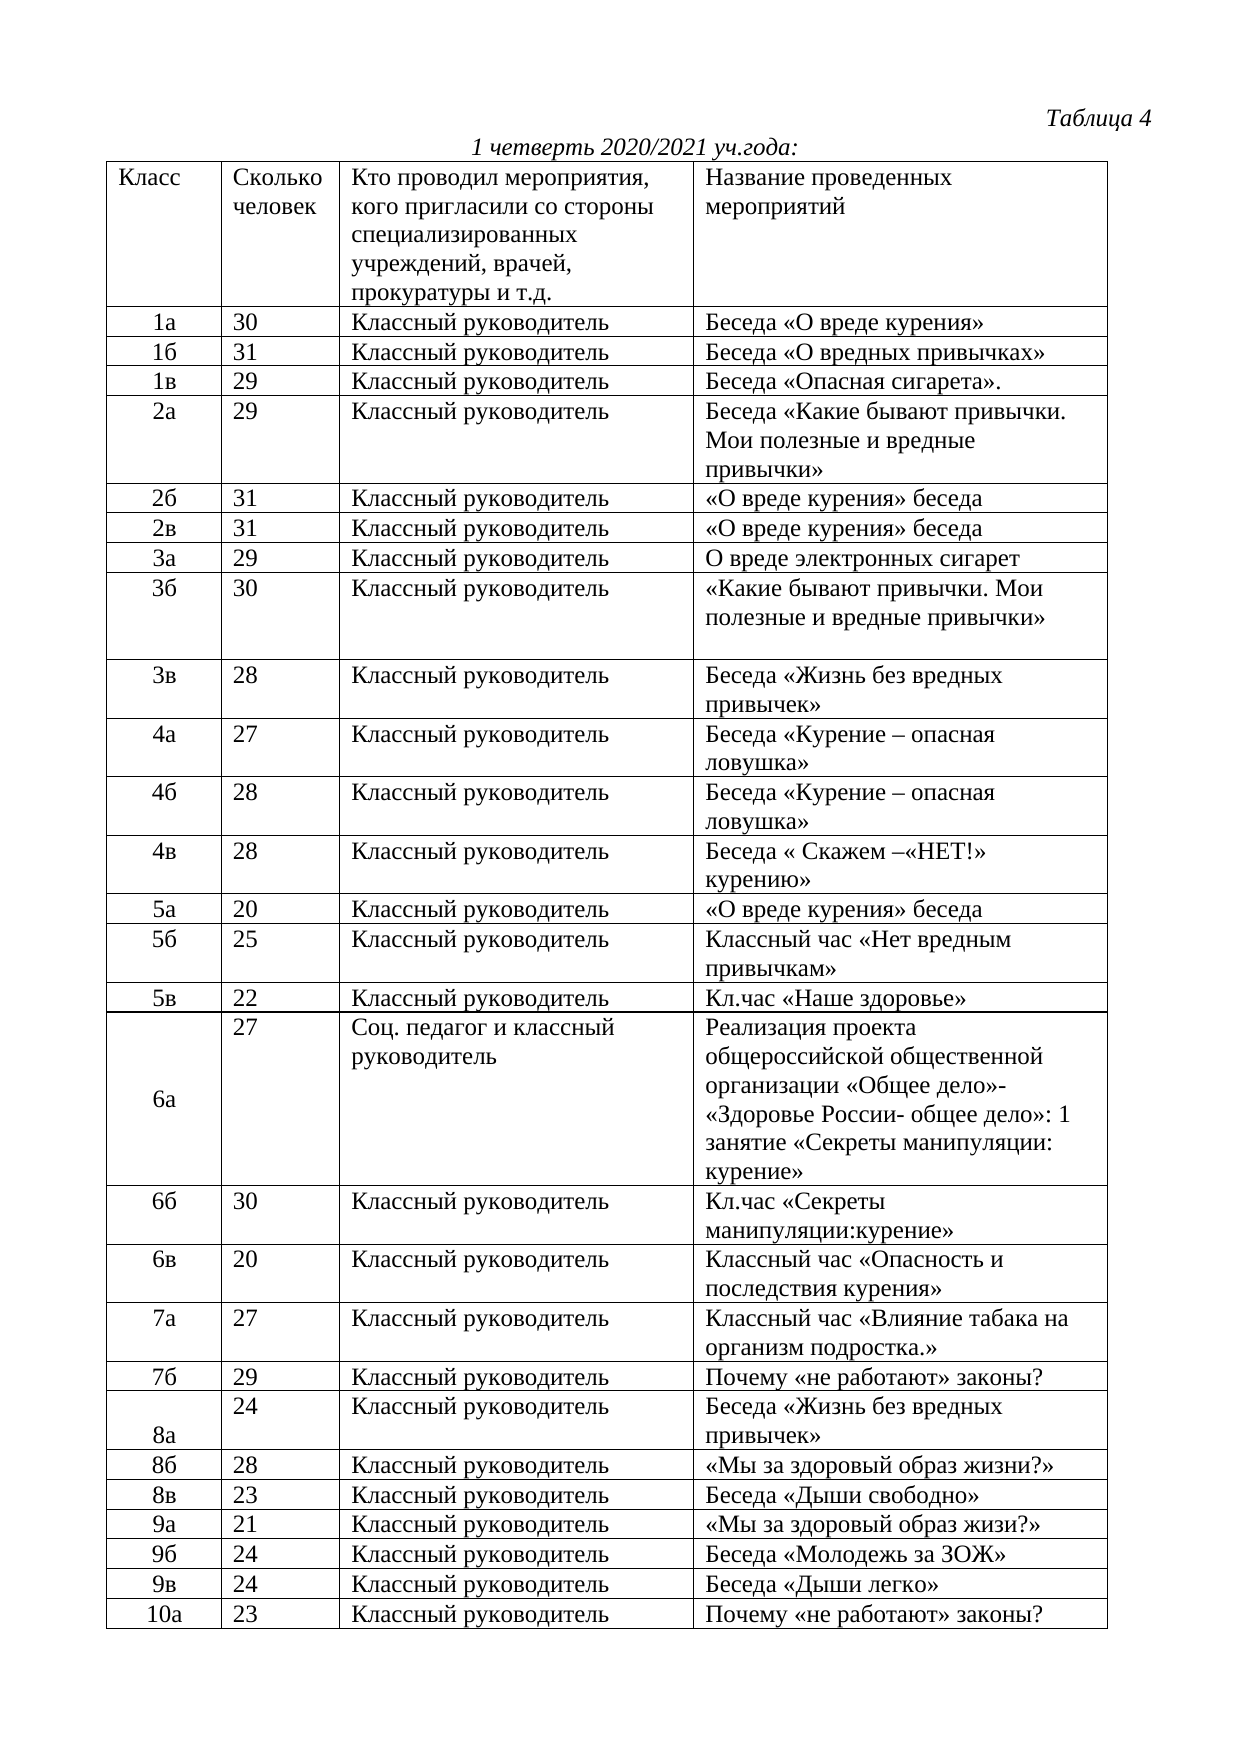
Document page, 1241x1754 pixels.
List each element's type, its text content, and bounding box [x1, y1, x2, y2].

table_cell 3а [107, 543, 221, 572]
table_cell 23 [222, 1480, 339, 1508]
table_cell Классный час «Опасность и последствия курения» [694, 1245, 1107, 1302]
table_cell Классный руководитель [340, 307, 693, 336]
table_cell 8а [107, 1391, 221, 1449]
table_cell 31 [222, 513, 339, 542]
table_cell Беседа «Дыши свободно» [694, 1480, 1107, 1508]
table_header Сколько человек [222, 162, 339, 306]
table_cell Классный руководитель [340, 1245, 693, 1302]
table_cell 6б [107, 1186, 221, 1243]
list Таблица 4 [118, 103, 1152, 132]
table_cell Беседа «Курение – опасная ловушка» [694, 777, 1107, 835]
table_cell 4б [107, 777, 221, 835]
table_cell 27 [222, 1303, 339, 1361]
table_cell Классный руководитель [340, 836, 693, 893]
table_cell Беседа «Какие бывают привычки. Мои полезные и вредные привычки» [694, 396, 1107, 482]
table_cell 22 [222, 983, 339, 1011]
table_cell Беседа « Скажем –«НЕТ!» курению» [694, 836, 1107, 893]
table_cell Классный руководитель [340, 1510, 693, 1538]
table_cell Классный руководитель [340, 513, 693, 542]
table_cell Классный руководитель [340, 337, 693, 365]
table_cell Классный руководитель [340, 1480, 693, 1508]
table_header Кто проводил мероприятия, кого пригласили со стороны специализированных учреждений, врачей, прокуратуры и т.д. [340, 162, 693, 306]
table_cell 21 [222, 1510, 339, 1538]
table_cell 28 [222, 777, 339, 835]
table_cell Беседа «О вреде курения» [694, 307, 1107, 336]
table_header Название проведенных мероприятий [694, 162, 1107, 306]
table_cell 2в [107, 513, 221, 542]
table_cell Почему «не работают» законы? [694, 1362, 1107, 1390]
table_cell 27 [222, 1013, 339, 1185]
table_cell Классный руководитель [340, 983, 693, 1011]
table_cell 28 [222, 836, 339, 893]
table_cell Кл.час «Секреты манипуляции:курение» [694, 1186, 1107, 1243]
table_cell Классный руководитель [340, 1362, 693, 1390]
table_cell 3б [107, 573, 221, 659]
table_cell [340, 1599, 693, 1628]
table_cell Реализация проекта общероссийской общественной организации «Общее дело»- «Здоровье России- общее дело»: 1 занятие «Секреты манипуляции: курение» [694, 1013, 1107, 1185]
table_cell 10а [107, 1599, 221, 1628]
table_cell Классный руководитель [340, 366, 693, 395]
table_cell 9в [107, 1569, 221, 1598]
table_cell 29 [222, 1362, 339, 1390]
table_cell 27 [222, 719, 339, 776]
table_cell 24 [222, 1539, 339, 1568]
table_cell 9б [107, 1539, 221, 1568]
table_cell 29 [222, 543, 339, 572]
table_cell 1б [107, 337, 221, 365]
table_cell 5в [107, 983, 221, 1011]
table_cell 6а [107, 1013, 221, 1185]
table_cell 9а [107, 1510, 221, 1538]
table_cell 3в [107, 660, 221, 718]
table_cell 30 [222, 573, 339, 659]
table_cell 7б [107, 1362, 221, 1390]
table_cell 2б [107, 484, 221, 512]
table_cell Соц. педагог и классный руководитель [340, 1013, 693, 1185]
table_cell Почему «не работают» законы? [694, 1599, 1107, 1628]
table_cell «Мы за здоровый образ жизи?» [694, 1510, 1107, 1538]
table_cell 8б [107, 1450, 221, 1479]
table_cell 30 [222, 1186, 339, 1243]
table_cell Кл.час «Наше здоровье» [694, 983, 1107, 1011]
table_header Класс [107, 162, 221, 306]
table_cell Беседа «Опасная сигарета». [694, 366, 1107, 395]
table_cell Беседа «О вредных привычках» [694, 337, 1107, 365]
table_cell Классный руководитель [340, 1539, 693, 1568]
table_cell 31 [222, 484, 339, 512]
table_cell Классный руководитель [340, 1450, 693, 1479]
table_cell Классный руководитель [340, 396, 693, 482]
table_cell О вреде электронных сигарет [694, 543, 1107, 572]
table_cell 31 [222, 337, 339, 365]
table_cell Классный руководитель [340, 1186, 693, 1243]
table_cell 20 [222, 894, 339, 923]
table_cell Беседа «Жизнь без вредных привычек» [694, 660, 1107, 718]
table_cell 1в [107, 366, 221, 395]
table_cell Классный руководитель [340, 484, 693, 512]
table_cell Классный руководитель [340, 543, 693, 572]
table_cell 30 [222, 307, 339, 336]
list 1 четверть 2020/2021 уч.года: [118, 132, 1152, 161]
table_cell 28 [222, 1450, 339, 1479]
table_cell Классный руководитель [340, 573, 693, 659]
table_cell «О вреде курения» беседа [694, 484, 1107, 512]
table_cell 29 [222, 366, 339, 395]
table_cell Классный руководитель [340, 719, 693, 776]
table_cell 5а [107, 894, 221, 923]
table_cell Беседа «Дыши легко» [694, 1569, 1107, 1598]
table_cell 29 [222, 396, 339, 482]
table_cell Классный час «Нет вредным привычкам» [694, 924, 1107, 982]
table_cell «Мы за здоровый образ жизни?» [694, 1450, 1107, 1479]
table_cell 25 [222, 924, 339, 982]
table_cell Классный руководитель [340, 894, 693, 923]
table_cell Беседа «Молодежь за ЗОЖ» [694, 1539, 1107, 1568]
table_cell 20 [222, 1245, 339, 1302]
table_cell 5б [107, 924, 221, 982]
table_cell Классный руководитель [340, 924, 693, 982]
table_cell Беседа «Курение – опасная ловушка» [694, 719, 1107, 776]
table_cell Классный час «Влияние табака на организм подростка.» [694, 1303, 1107, 1361]
table_cell Классный руководитель [340, 1569, 693, 1598]
table_cell 28 [222, 660, 339, 718]
table_cell 4в [107, 836, 221, 893]
table_cell Классный руководитель [340, 1391, 693, 1449]
table_cell Беседа «Жизнь без вредных привычек» [694, 1391, 1107, 1449]
table_cell «Какие бывают привычки. Мои полезные и вредные привычки» [694, 573, 1107, 659]
table_cell 24 [222, 1391, 339, 1449]
table_cell Классный руководитель [340, 660, 693, 718]
table_cell Классный руководитель [340, 1303, 693, 1361]
table_cell 1а [107, 307, 221, 336]
table_cell 24 [222, 1569, 339, 1598]
table_cell 6в [107, 1245, 221, 1302]
table_cell «О вреде курения» беседа [694, 513, 1107, 542]
table_cell 23 [222, 1599, 339, 1628]
table_cell Классный руководитель [340, 777, 693, 835]
table_cell 4а [107, 719, 221, 776]
table_cell 7а [107, 1303, 221, 1361]
table_cell 2а [107, 396, 221, 482]
table_cell 8в [107, 1480, 221, 1508]
table_cell «О вреде курения» беседа [694, 894, 1107, 923]
